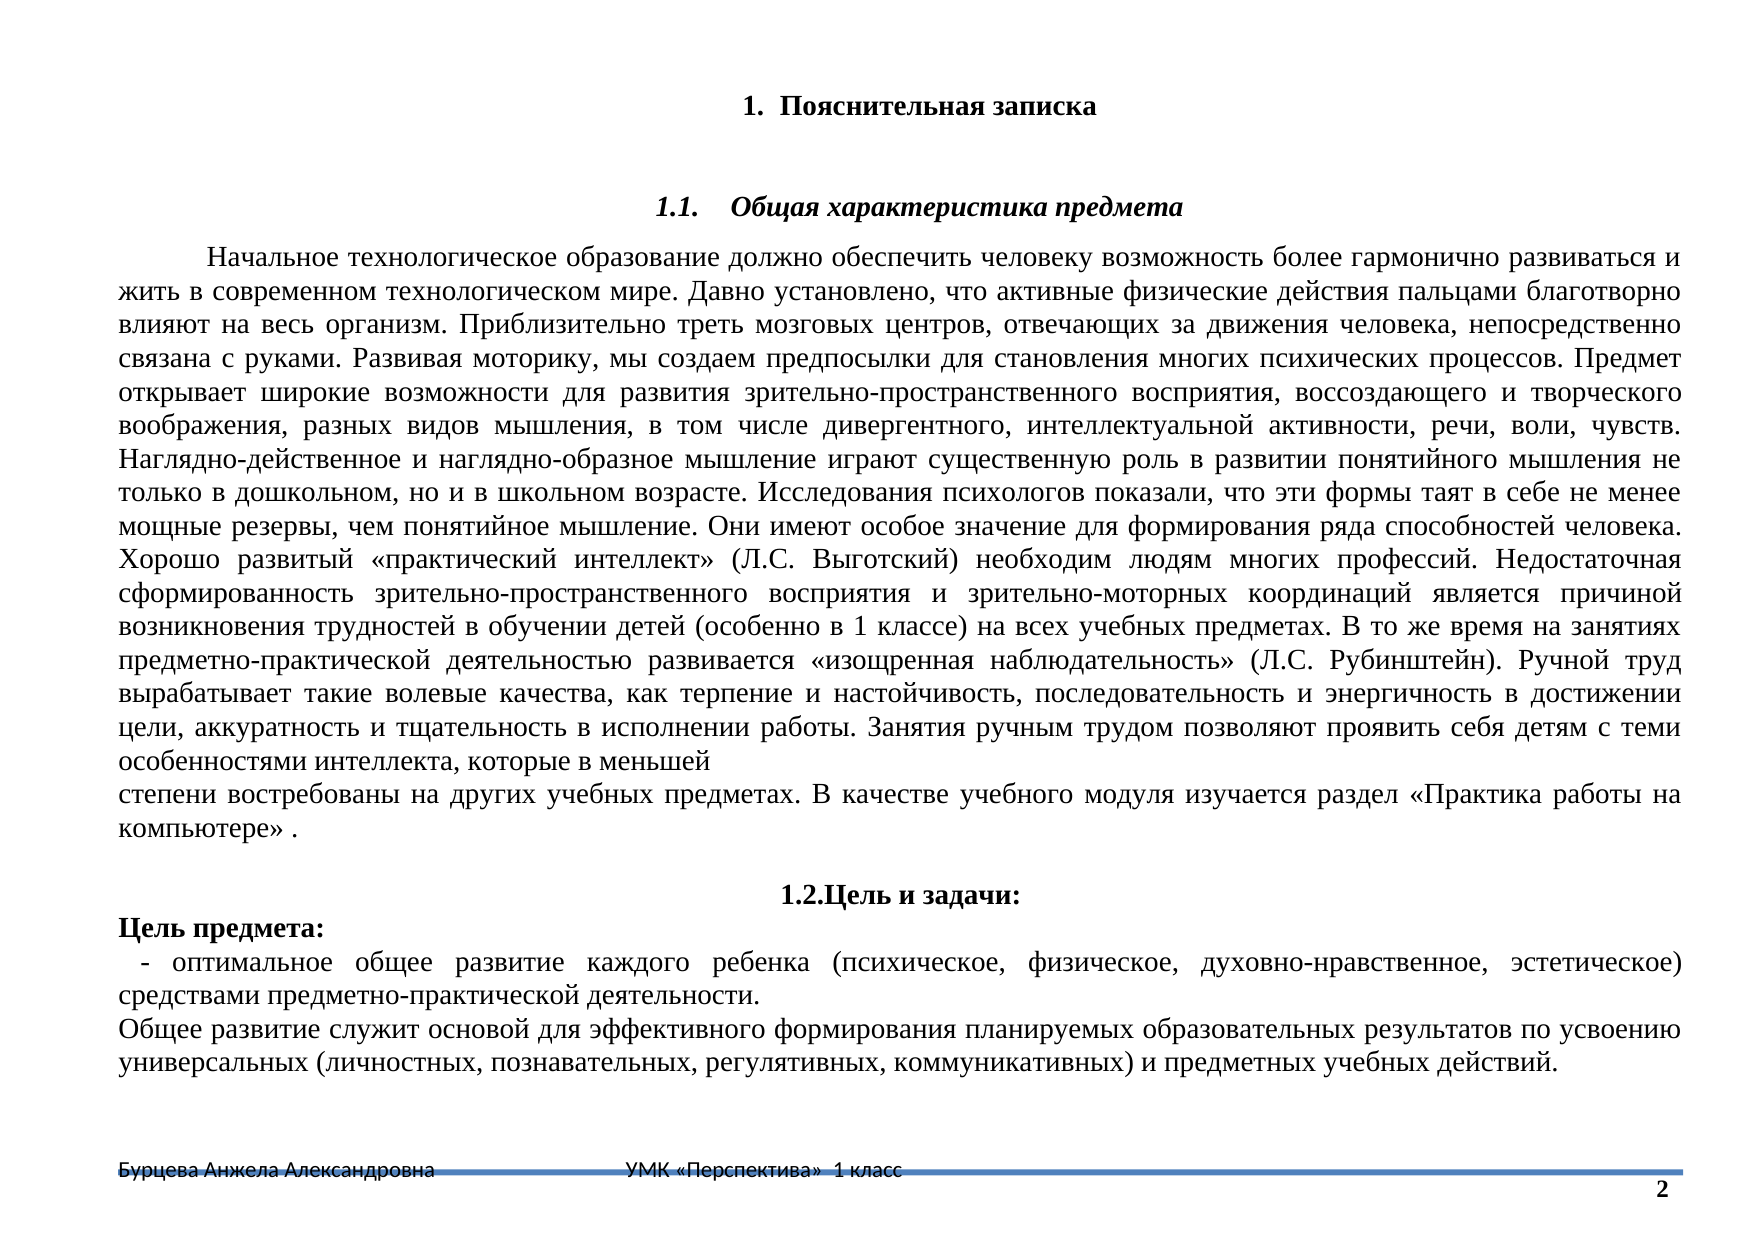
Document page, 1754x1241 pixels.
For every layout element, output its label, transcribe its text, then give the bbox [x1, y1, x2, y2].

text степени востребованы на других учебных предметах. В качестве учебного модуля изучается раздел «Практика работы на компьютере» . [118, 776, 1683, 843]
text - оптимальное общее развитие каждого ребенка (психическое, физическое, духовно-нравственное, эстетическое) средствами предметно-практической деятельности. [118, 944, 1683, 1011]
text Общее развитие служит основой для эффективного формирования планируемых образовательных результатов по усвоению универсальных (личностных, познавательных, регулятивных, коммуникативных) и предметных учебных действий. [118, 1011, 1683, 1078]
list Общая характеристика предмета [156, 189, 1683, 223]
list Пояснительная записка [156, 88, 1683, 122]
text Начальное технологическое образование должно обеспечить человеку возможность более гармонично развиваться и жить в современном технологическом мире. Давно установлено, что активные физические действия пальцами благотворно влияют на весь организм. Приблизительно треть мозговых центров, отвечающих за движения человека, непосредственно связана с руками. Развивая моторику, мы создаем предпосылки для становления многих психических процессов. Предмет открывает широкие возможности для развития зрительно-пространственного восприятия, воссоздающего и творческого воображения, разных видов мышления, в том числе дивергентного, интеллектуальной активности, речи, воли, чувств. Наглядно-действенное и наглядно-образное мышление играют существенную роль в развитии понятийного мышления не только в дошкольном, но и в школьном возрасте. Исследования психологов показали, что эти формы таят в себе не менее мощные резервы, чем понятийное мышление. Они имеют особое значение для формирования ряда способностей человека. Хорошо развитый «практический интеллект» (Л.С. Выготский) необходим людям многих профессий. Недостаточная сформированность зрительно-пространственного восприятия и зрительно-моторных координаций является причиной возникновения трудностей в обучении детей (особенно в 1 классе) на всех учебных предметах. В то же время на занятиях предметно-практической деятельностью развивается «изощренная наблюдательность» (Л.С. Рубинштейн). Ручной труд вырабатывает такие волевые качества, как терпение и настойчивость, последовательность и энергичность в достижении цели, аккуратность и тщательность в исполнении работы. Занятия ручным трудом позволяют проявить себя детям с теми особенностями интеллекта, которые в меньшей [118, 239, 1683, 776]
text 1.2.Цель и задачи: [118, 877, 1683, 910]
text Цель предмета: [118, 910, 1683, 944]
